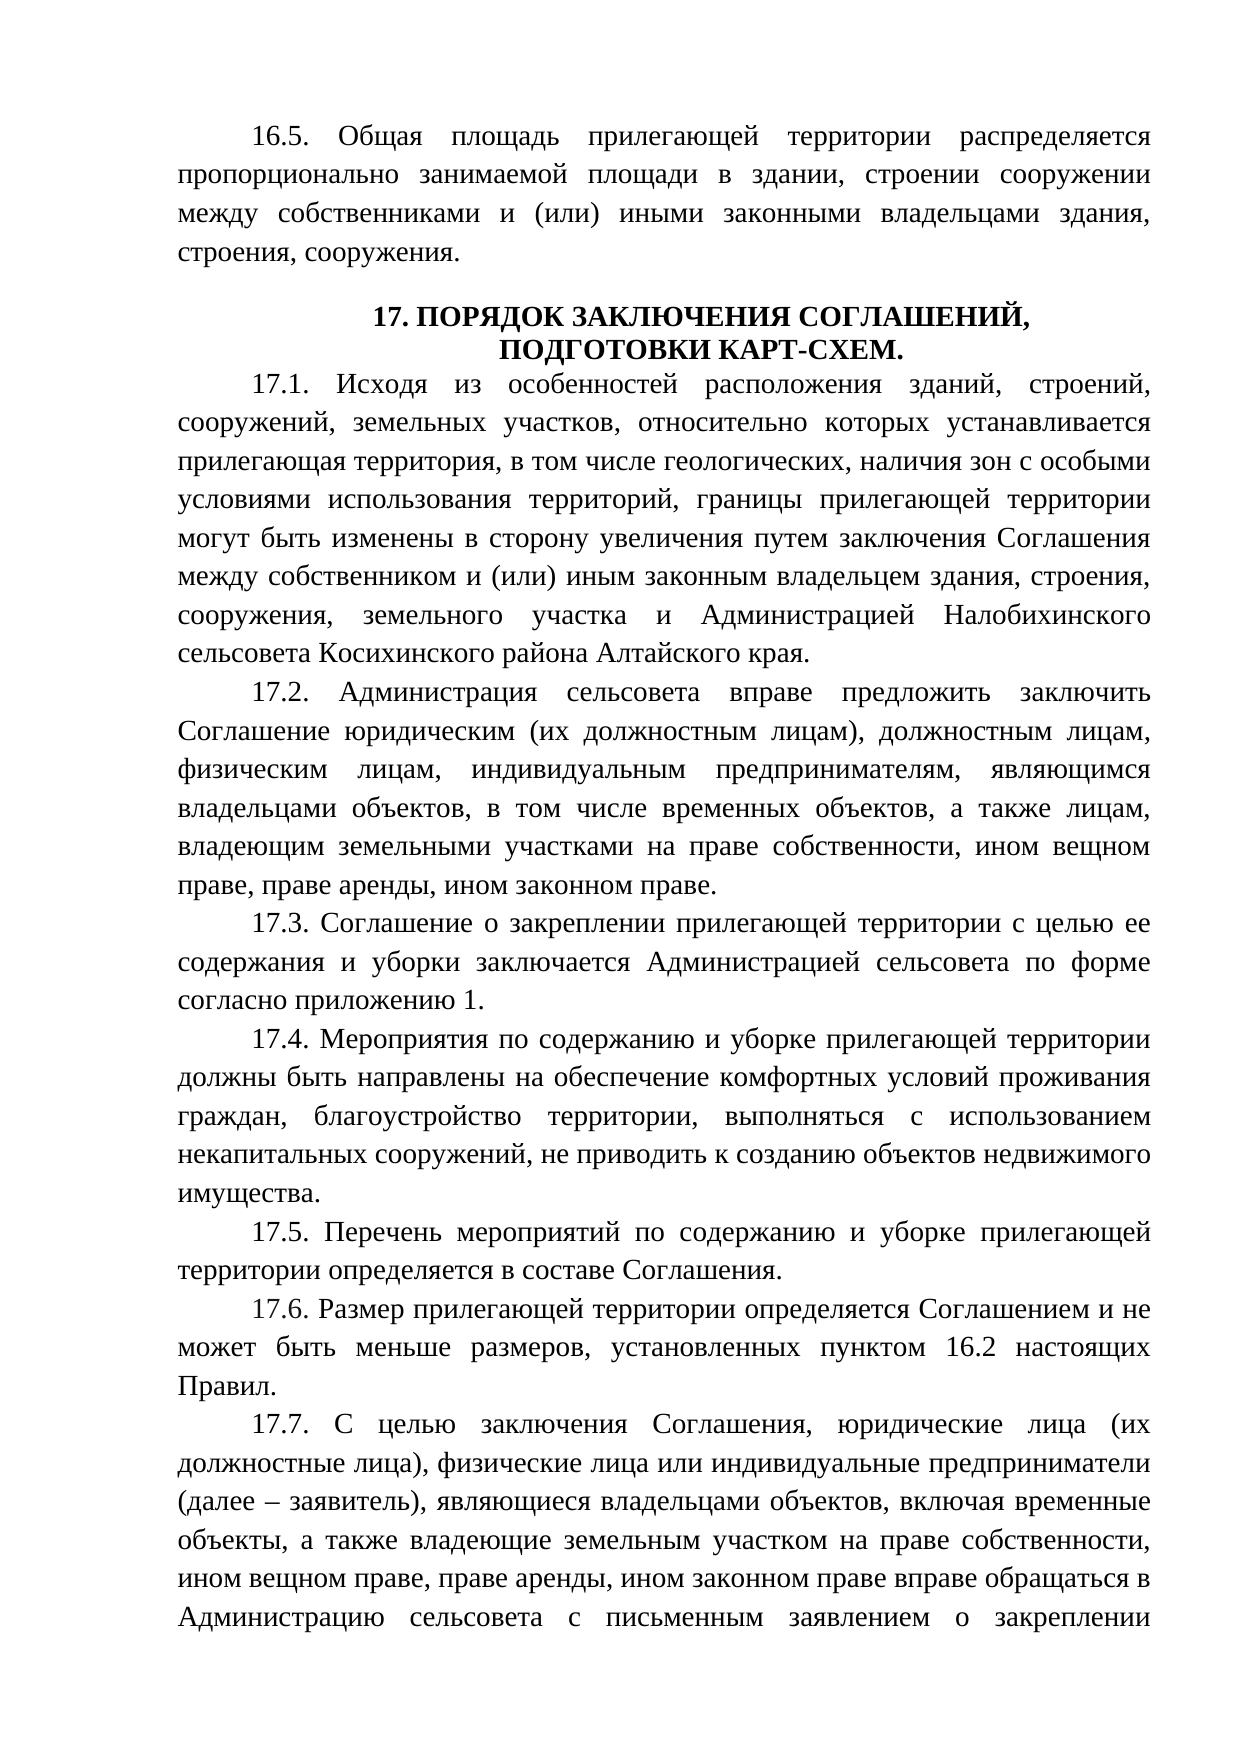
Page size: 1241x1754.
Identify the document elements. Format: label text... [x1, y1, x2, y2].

text 17.1. Исходя из особенностей расположения зданий, строений, сооружений, земельных участков, относительно которых устанавливается прилегающая территория, в том числе геологических, наличия зон с особыми условиями использования территорий, границы прилегающей территории могут быть изменены в сторону увеличения путем заключения Соглашения между собственником и (или) иным законным владельцем здания, строения, сооружения, земельного участка и Администрацией Налобихинского сельсовета Косихинского района Алтайского края. [177, 366, 1152, 669]
text 17.3. Соглашение о закреплении прилегающей территории с целью ее содержания и уборки заключается Администрацией сельсовета по форме согласно приложению 1. [177, 905, 1152, 1016]
text 17. ПОРЯДОК ЗАКЛЮЧЕНИЯ СОГЛАШЕНИЙ, [177, 299, 1152, 332]
text 16.5. Общая площадь прилегающей территории распределяется пропорционально занимаемой площади в здании, строении сооружении между собственниками и (или) иными законными владельцами здания, строения, сооружения. [177, 118, 1152, 267]
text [177, 1406, 1152, 1633]
text ПОДГОТОВКИ КАРТ-СХЕМ. [177, 332, 1152, 366]
text 17.6. Размер прилегающей территории определяется Соглашением и не может быть меньше размеров, установленных пунктом 16.2 настоящих Правил. [177, 1291, 1152, 1401]
text 17.4. Мероприятия по содержанию и уборке прилегающей территории должны быть направлены на обеспечение комфортных условий проживания граждан, благоустройство территории, выполняться с использованием некапитальных сооружений, не приводить к созданию объектов недвижимого имущества. [177, 1021, 1152, 1209]
text 17.5. Перечень мероприятий по содержанию и уборке прилегающей территории определяется в составе Соглашения. [177, 1214, 1152, 1286]
text 17.2. Администрация сельсовета вправе предложить заключить Соглашение юридическим (их должностным лицам), должностным лицам, физическим лицам, индивидуальным предпринимателям, являющимся владельцами объектов, в том числе временных объектов, а также лицам, владеющим земельными участками на праве собственности, ином вещном праве, праве аренды, ином законном праве. [177, 674, 1152, 900]
